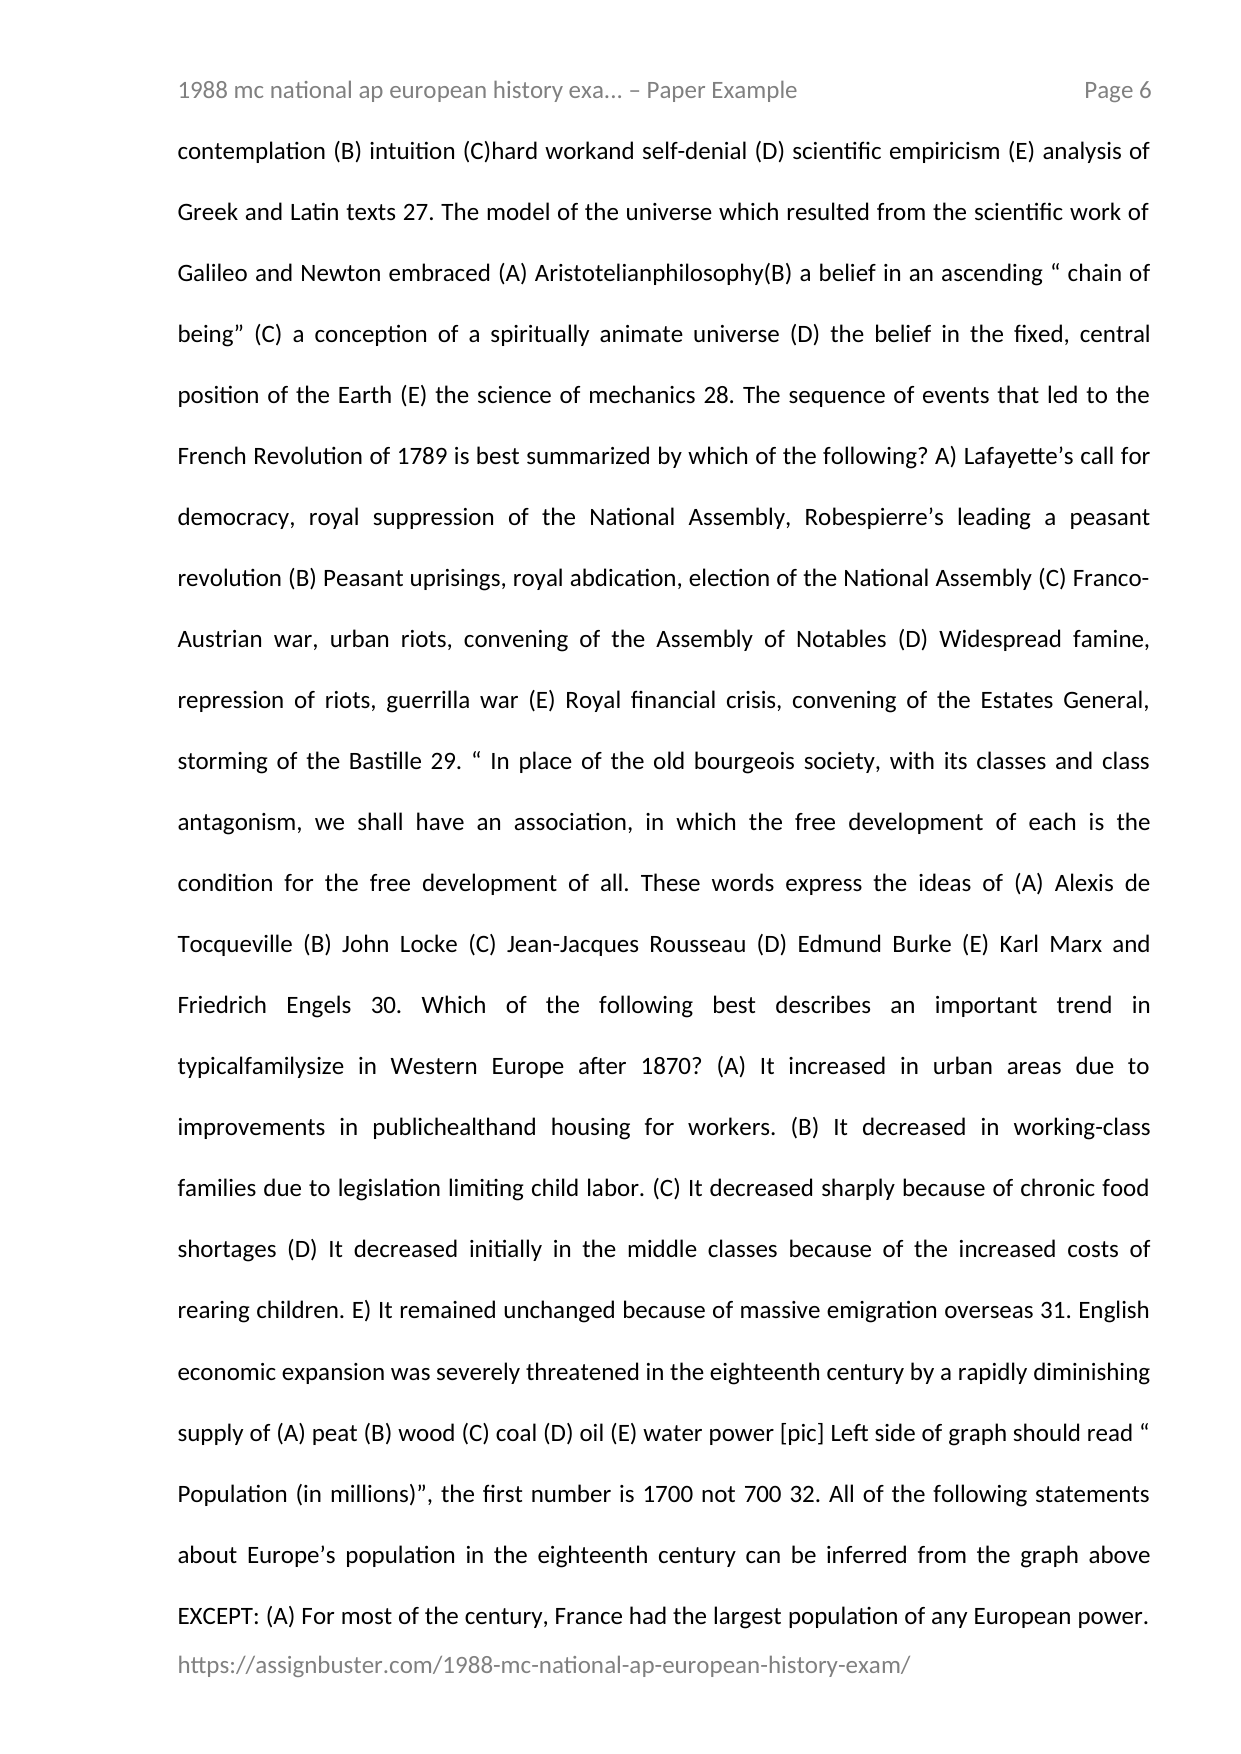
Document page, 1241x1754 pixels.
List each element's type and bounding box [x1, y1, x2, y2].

text [177, 135, 1152, 1630]
